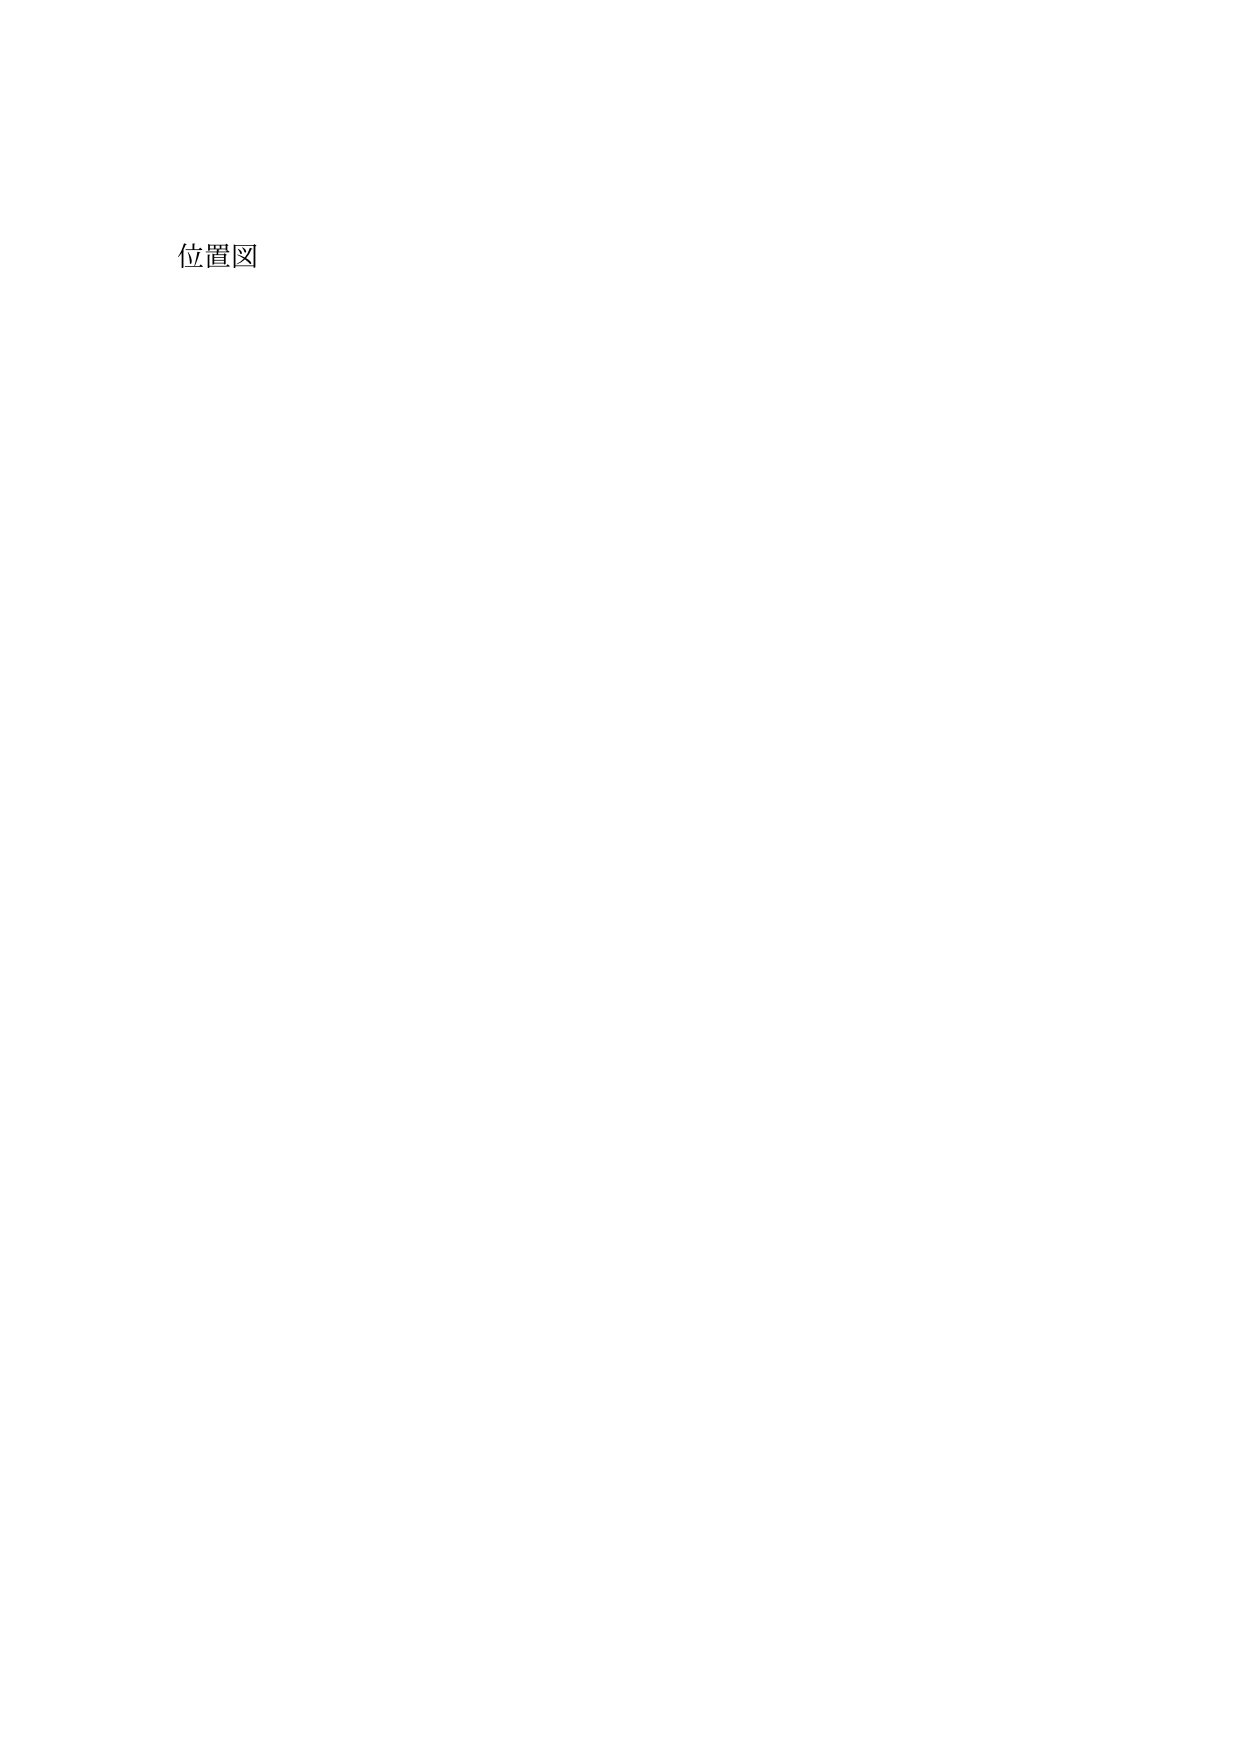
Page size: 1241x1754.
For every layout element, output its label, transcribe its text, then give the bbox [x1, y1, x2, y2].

text 位置図 [177, 217, 978, 292]
